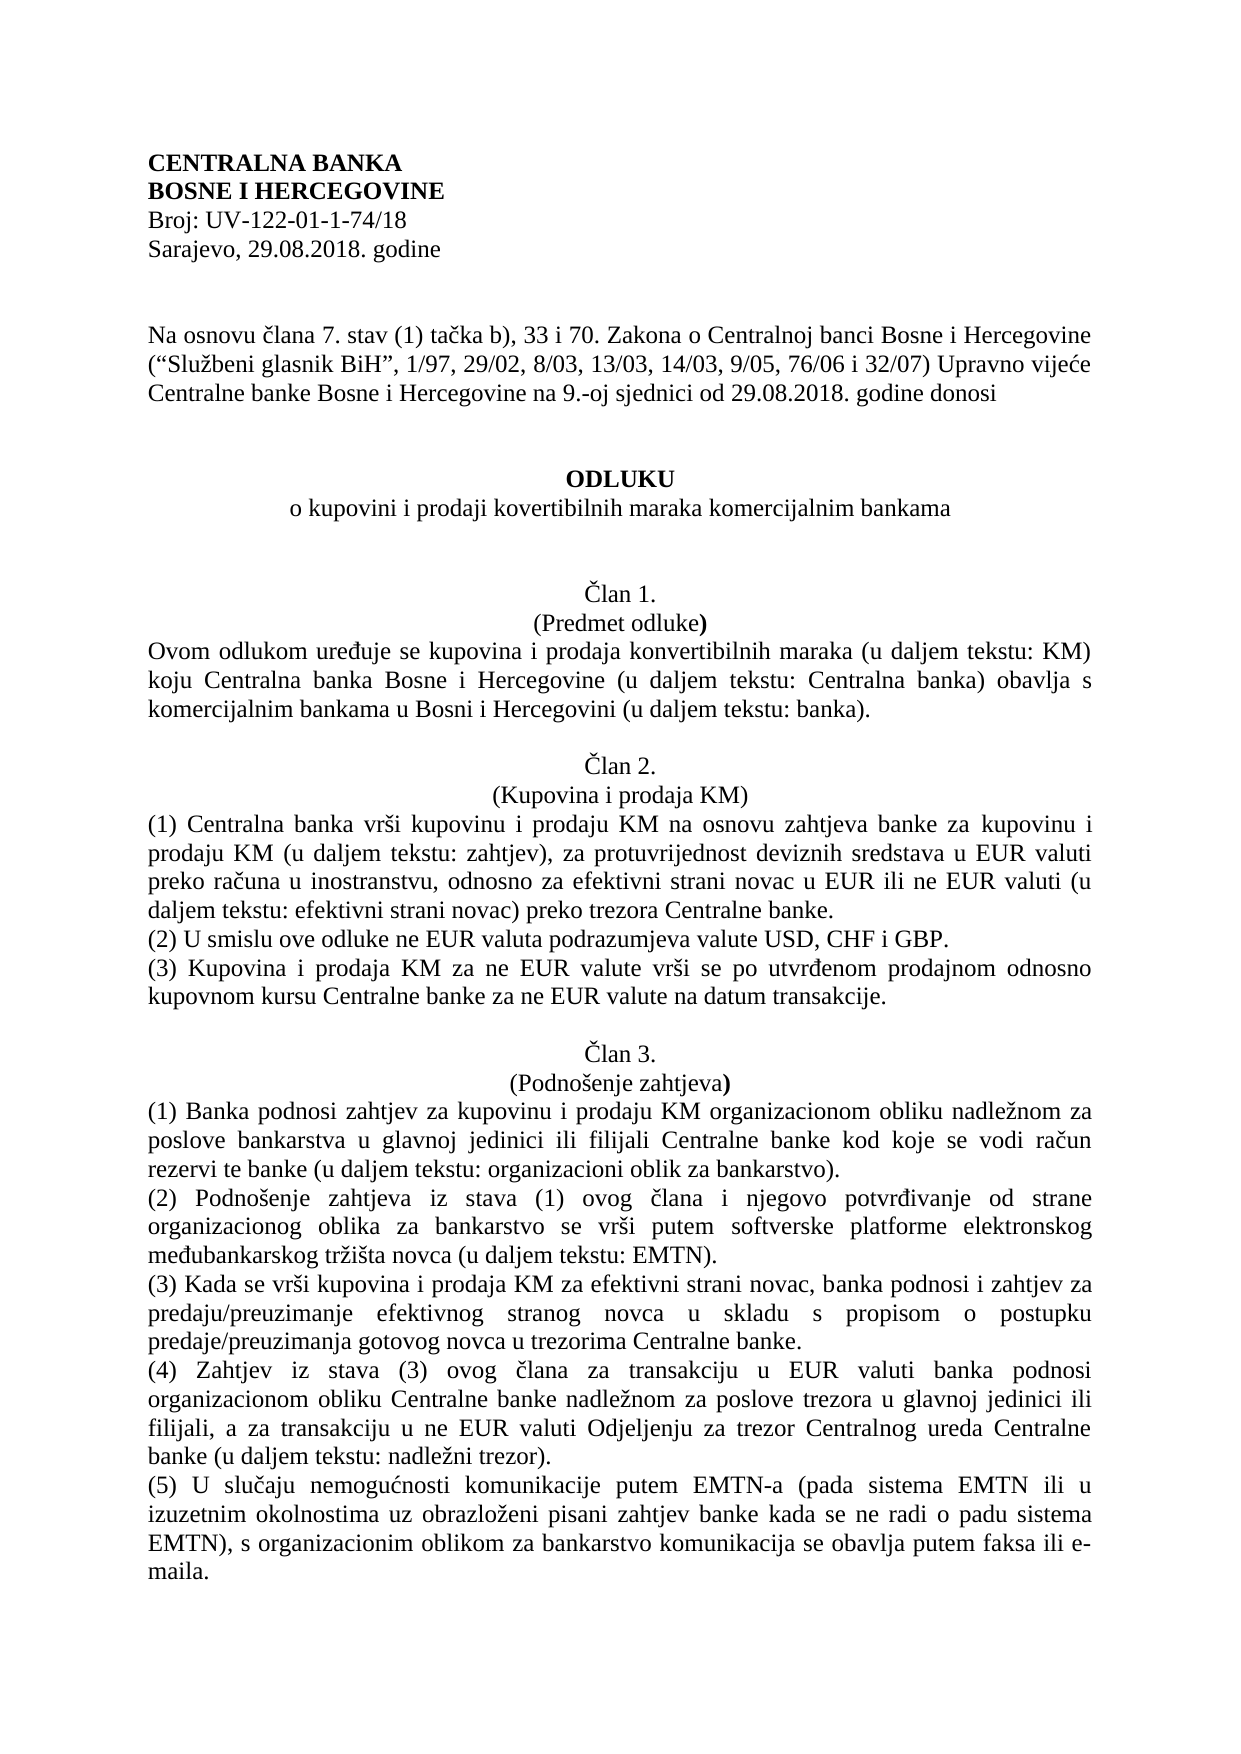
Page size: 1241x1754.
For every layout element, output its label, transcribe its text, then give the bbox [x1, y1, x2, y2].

text (Predmet odluke) [148, 608, 1093, 636]
text Sarajevo, 29.08.2018. godine [148, 234, 1093, 263]
text Član 1. [148, 579, 1093, 608]
text (3) Kada se vrši kupovina i prodaja KM za efektivni strani novac, banka podnosi i zahtjev za predaju/preuzimanje efektivnog stranog novca u skladu s propisom o postupku predaje/preuzimanja gotovog novca u trezorima Centralne banke. [148, 1269, 1093, 1355]
text (Kupovina i prodaja KM) [148, 780, 1093, 809]
text Na osnovu člana 7. stav (1) tačka b), 33 i 70. Zakona o Centralnoj banci Bosne i Hercegovine (“Službeni glasnik BiH”, 1/97, 29/02, 8/03, 13/03, 14/03, 9/05, 76/06 i 32/07) Upravno vijeće Centralne banke Bosne i Hercegovine na 9.-oj sjednici od 29.08.2018. godine donosi [148, 320, 1093, 406]
text (4) Zahtjev iz stava (3) ovog člana za transakciju u EUR valuti banka podnosi organizacionom obliku Centralne banke nadležnom za poslove trezora u glavnoj jedinici ili filijali, a za transakciju u ne EUR valuti Odjeljenju za trezor Centralnog ureda Centralne banke (u daljem tekstu: nadležni trezor). [148, 1355, 1093, 1470]
text BOSNE I HERCEGOVINE [148, 176, 1093, 205]
text Član 3. [148, 1039, 1093, 1068]
text (2) Podnošenje zahtjeva iz stava (1) ovog člana i njegovo potvrđivanje od strane organizacionog oblika za bankarstvo se vrši putem softverske platforme elektronskog međubankarskog tržišta novca (u daljem tekstu: EMTN). [148, 1183, 1093, 1269]
text (5) U slučaju nemogućnosti komunikacije putem EMTN-a (pada sistema EMTN ili u izuzetnim okolnostima uz obrazloženi pisani zahtjev banke kada se ne radi o padu sistema EMTN), s organizacionim oblikom za bankarstvo komunikacija se obavlja putem faksa ili e-maila. [148, 1470, 1093, 1585]
text (Podnošenje zahtjeva) [148, 1068, 1093, 1096]
text Ovom odlukom uređuje se kupovina i prodaja konvertibilnih maraka (u daljem tekstu: KM) koju Centralna banka Bosne i Hercegovine (u daljem tekstu: Centralna banka) obavlja s komercijalnim bankama u Bosni i Hercegovini (u daljem tekstu: banka). [148, 636, 1093, 723]
text ODLUKU [148, 464, 1093, 493]
text Član 2. [148, 751, 1093, 780]
text Broj: UV-122-01-1-74/18 [148, 205, 1093, 234]
text (1) Centralna banka vrši kupovinu i prodaju KM na osnovu zahtjeva banke za kupovinu i prodaju KM (u daljem tekstu: zahtjev), za protuvrijednost deviznih sredstava u EUR valuti preko računa u inostranstvu, odnosno za efektivni strani novac u EUR ili ne EUR valuti (u daljem tekstu: efektivni strani novac) preko trezora Centralne banke. [148, 809, 1093, 924]
text (2) U smislu ove odluke ne EUR valuta podrazumjeva valute USD, CHF i GBP. [148, 924, 1093, 953]
text o kupovini i prodaji kovertibilnih maraka komercijalnim bankama [148, 493, 1093, 521]
text (1) Banka podnosi zahtjev za kupovinu i prodaju KM organizacionom obliku nadležnom za poslove bankarstva u glavnoj jedinici ili filijali Centralne banke kod koje se vodi račun rezervi te banke (u daljem tekstu: organizacioni oblik za bankarstvo). [148, 1096, 1093, 1183]
subtitle CENTRALNA BANKA [148, 148, 1093, 176]
text (3) Kupovina i prodaja KM za ne EUR valute vrši se po utvrđenom prodajnom odnosno kupovnom kursu Centralne banke za ne EUR valute na datum transakcije. [148, 953, 1093, 1010]
